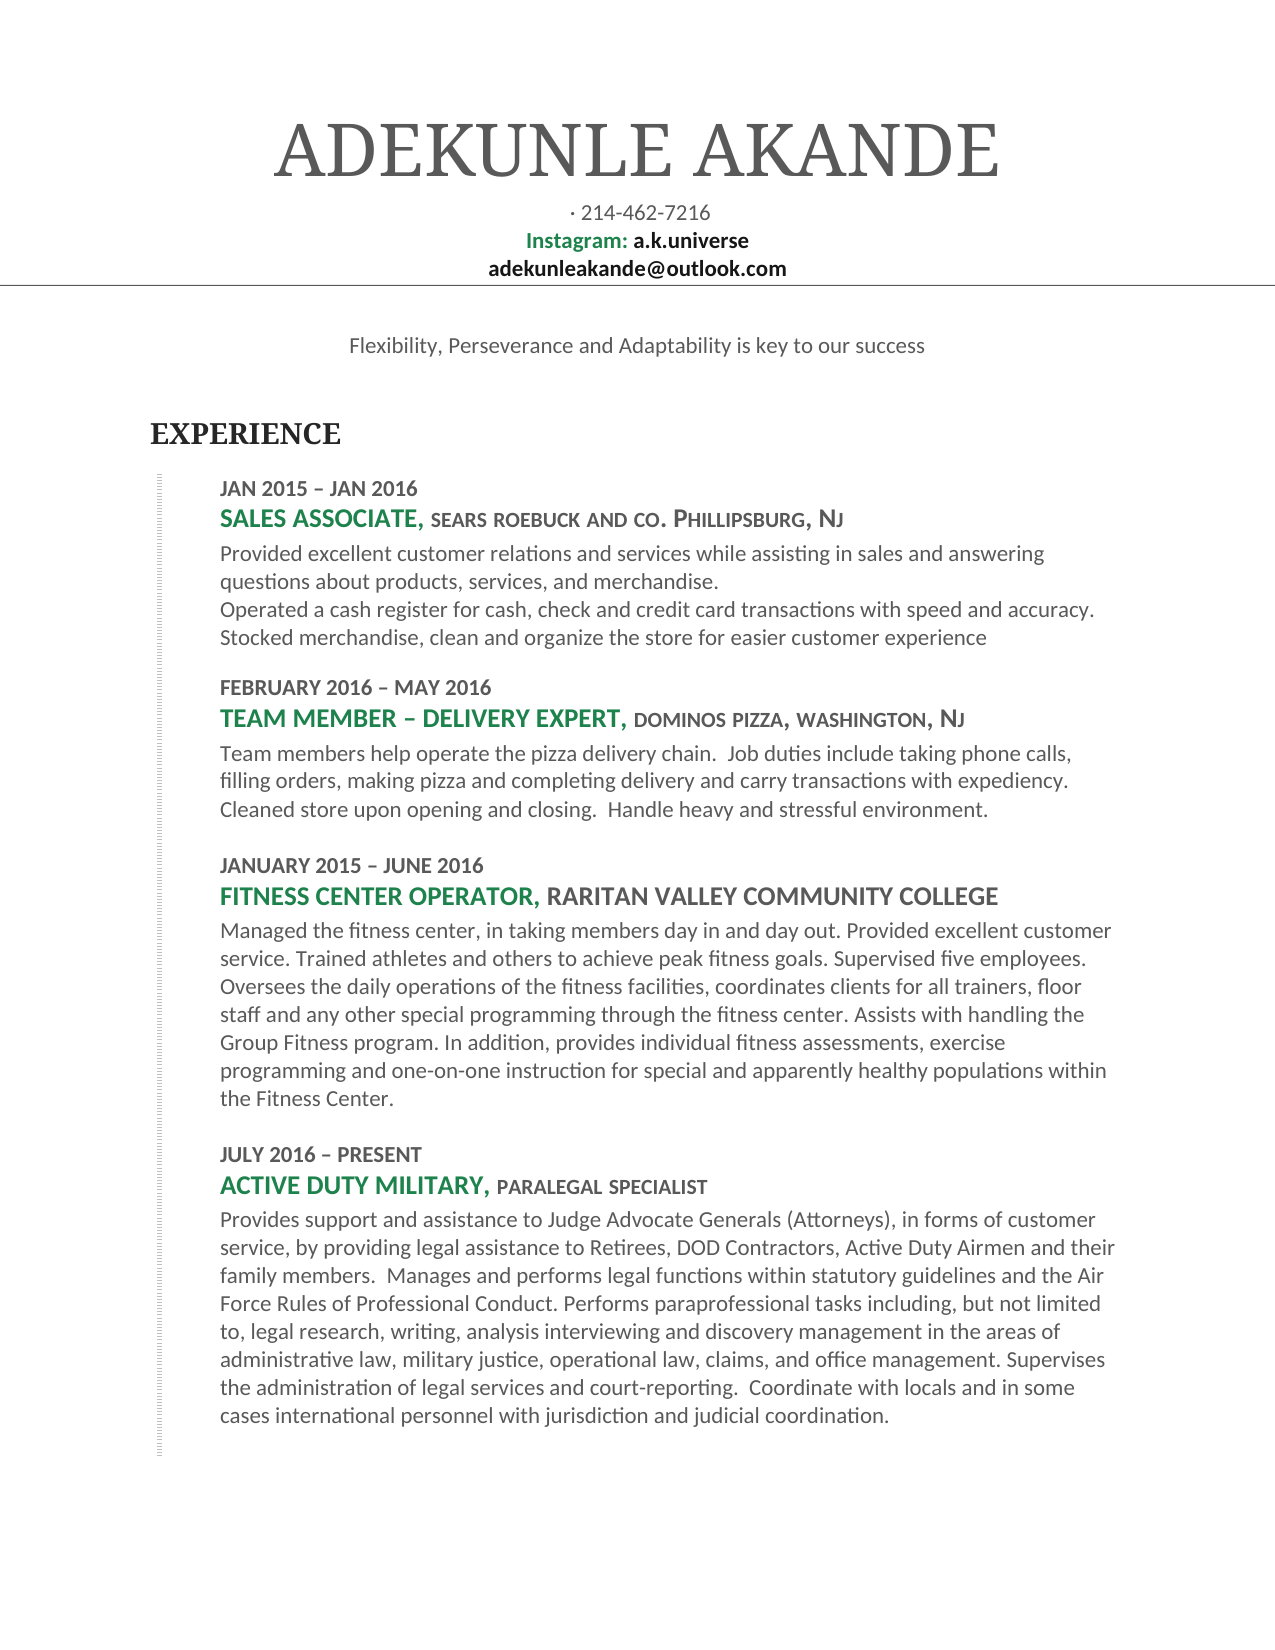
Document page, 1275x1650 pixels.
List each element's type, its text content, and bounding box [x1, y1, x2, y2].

table_header Adekunle akande 214-462-7216 Instagram: a.k.universe adekunleakande@outlook.com [150, 99, 1125, 286]
table_header Jan 2015 – jan 2016 sales associate, sears roebuck and co. Phillipsburg, Nj Provided excellent customer relations and services while assisting in sales and answering questions about products, services, and merchandise. Operated a cash register for cash, check and credit card transactions with speed and accuracy. Stocked merchandise, clean and organize the store for easier customer experience [160, 474, 1125, 651]
table_cell Flexibility, Perseverance and Adaptability is key to our success [150, 286, 1125, 371]
table_cell february 2016 – may 2016 team member – delivery expert, dominos pizza, washington, Nj Team members help operate the pizza delivery chain. Job duties include taking phone calls, filling orders, making pizza and completing delivery and carry transactions with expediency. Cleaned store upon opening and closing. Handle heavy and stressful environment. January 2015 – june 2016 FITNESS center operator, RARITAN VALLEY COMMUNITY COLLEGE Managed the fitness center, in taking members day in and day out. Provided excellent customer service. Trained athletes and others to achieve peak fitness goals. Supervised five employees. Oversees the daily operations of the fitness facilities, coordinates clients for all trainers, floor staff and any other special programming through the fitness center. Assists with handling the Group Fitness program. In addition, provides individual fitness assessments, exercise programming and one-on-one instruction for special and apparently healthy populations within the Fitness Center. July 2016 – present active duty military, paralegal specialist Provides support and assistance to Judge Advocate Generals (Attorneys), in forms of customer service, by providing legal assistance to Retirees, DOD Contractors, Active Duty Airmen and their family members. Manages and performs legal functions within statutory guidelines and the Air Force Rules of Professional Conduct. Performs paraprofessional tasks including, but not limited to, legal research, writing, analysis interviewing and discovery management in the areas of administrative law, military justice, operational law, claims, and office management. Supervises the administration of legal services and court-reporting. Coordinate with locals and in some cases international personnel with jurisdiction and judicial coordination. [160, 651, 1125, 1457]
